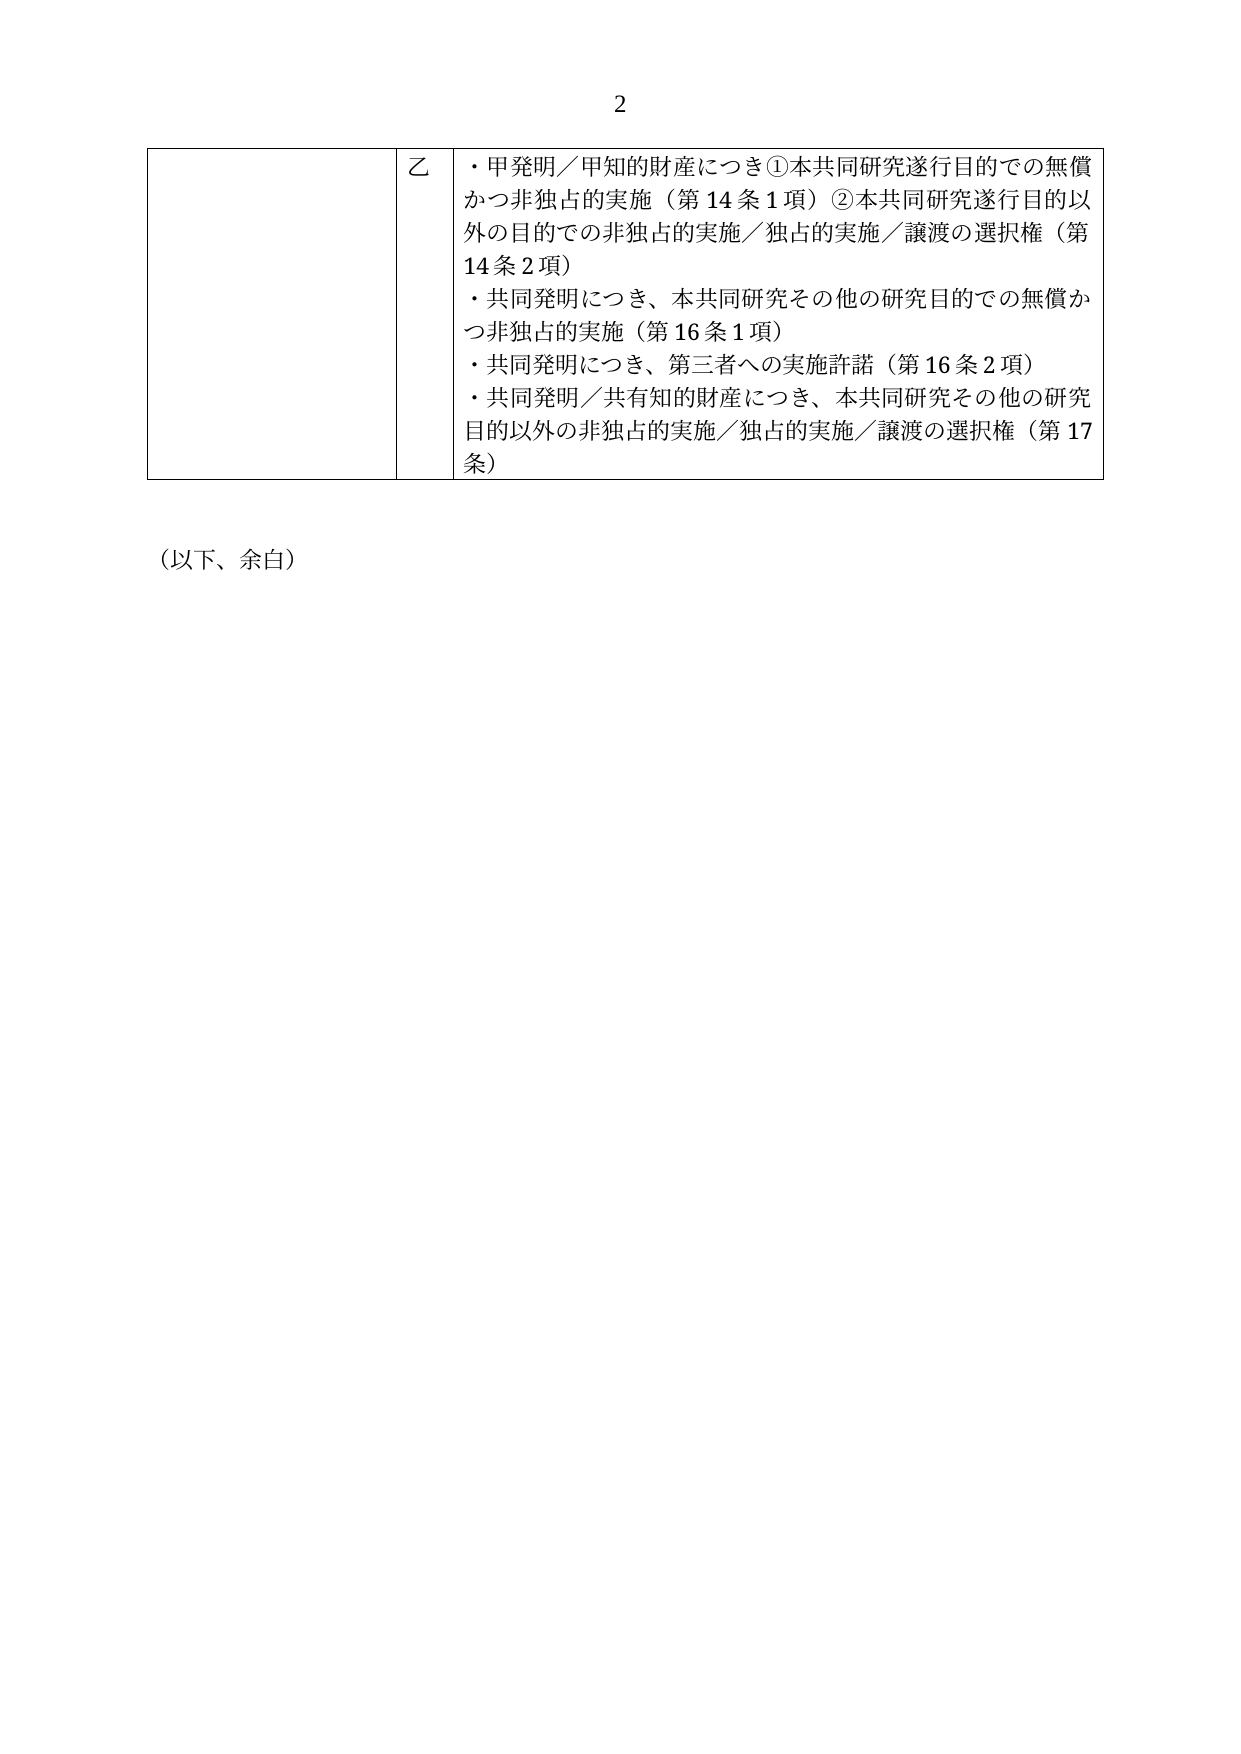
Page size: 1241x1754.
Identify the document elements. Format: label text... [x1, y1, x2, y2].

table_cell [148, 149, 396, 479]
table_cell ・甲発明／甲知的財産につき①本共同研究遂行目的での無償かつ非独占的実施（第14条1項）②本共同研究遂行目的以外の目的での非独占的実施／独占的実施／譲渡の選択権（第14条2項） ・共同発明につき、本共同研究その他の研究目的での無償かつ非独占的実施（第16条1項） ・共同発明につき、第三者への実施許諾（第16条2項） ・共同発明／共有知的財産につき、本共同研究その他の研究目的以外の非独占的実施／独占的実施／譲渡の選択権（第17条） [454, 149, 1103, 479]
text （以下、余白） [148, 542, 1092, 575]
table_cell 乙 [397, 149, 453, 479]
